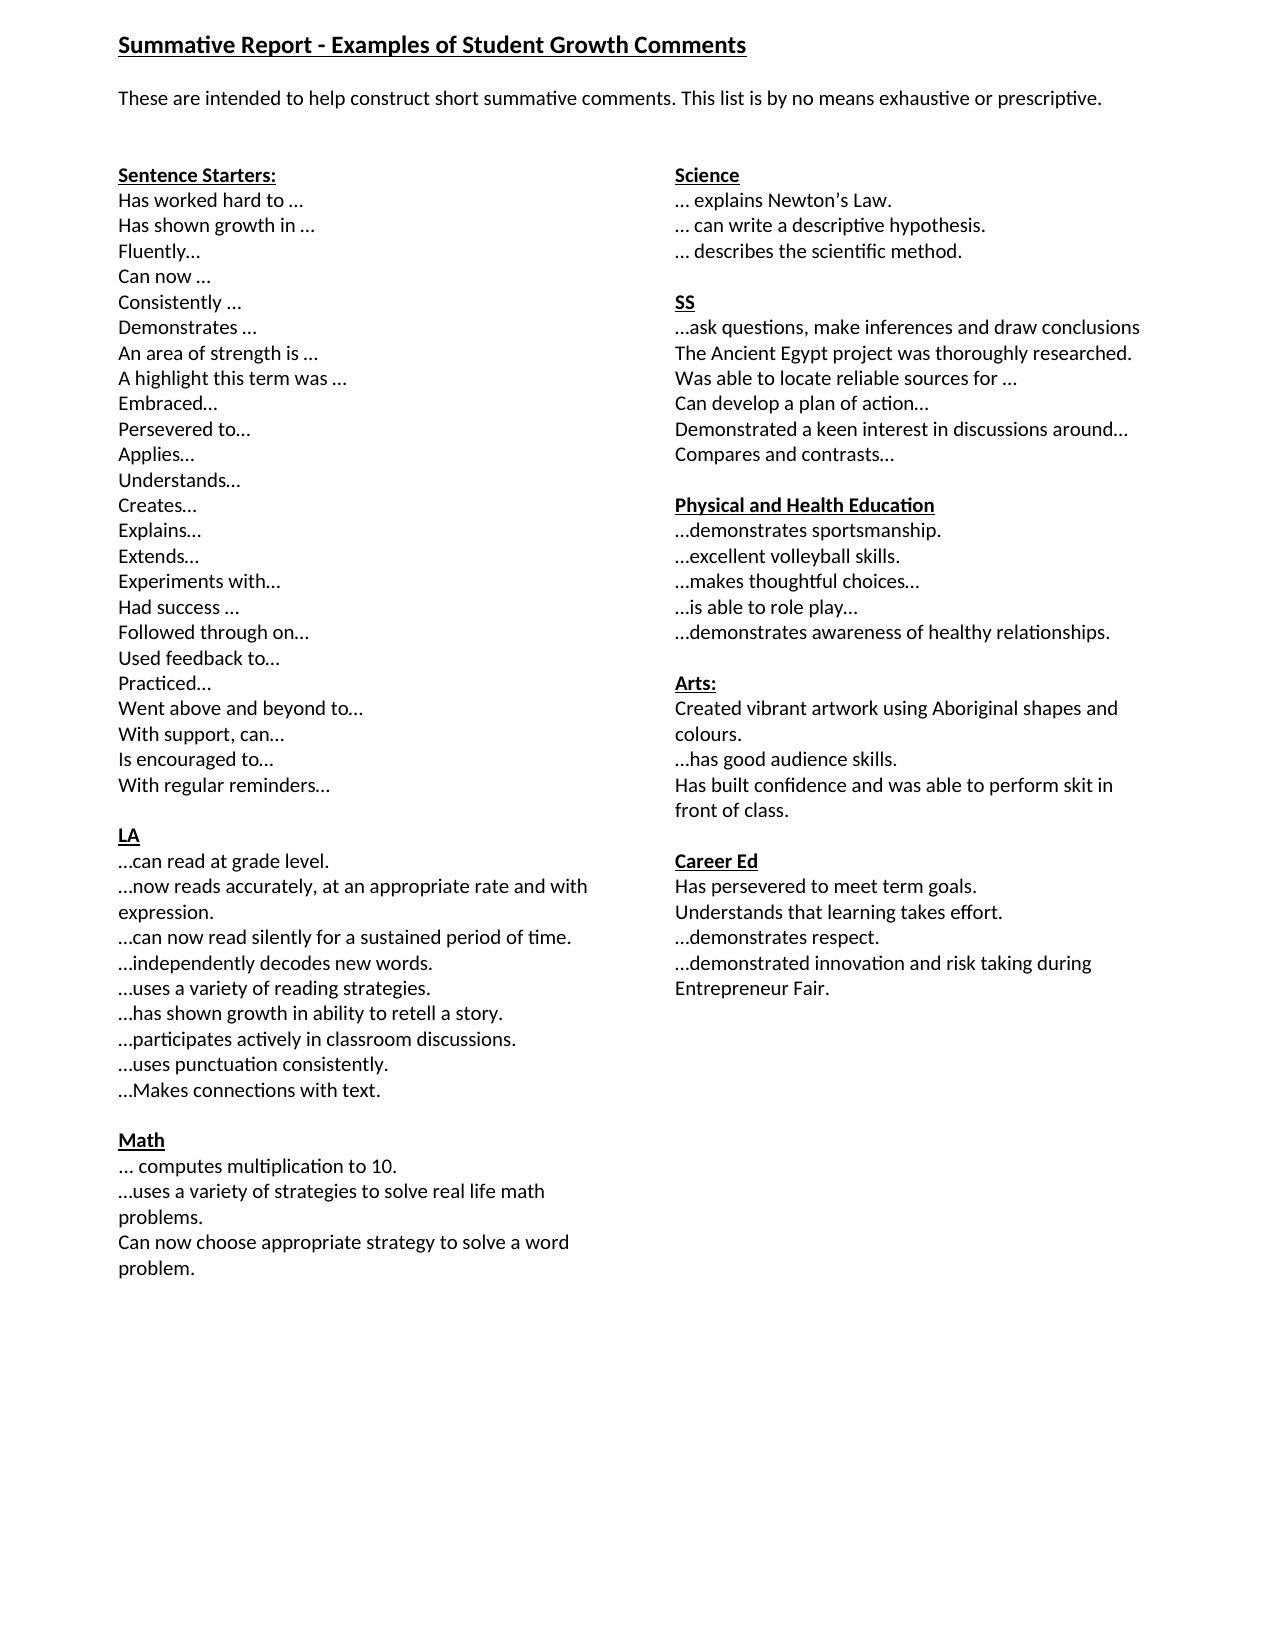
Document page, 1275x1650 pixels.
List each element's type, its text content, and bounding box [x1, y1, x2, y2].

text Is encouraged to… [118, 746, 600, 772]
text … can write a descriptive hypothesis. [675, 213, 1157, 238]
text Can now choose appropriate strategy to solve a word problem. [118, 1229, 600, 1280]
text Summative Report - Examples of Student Growth Comments [118, 29, 1157, 60]
text Created vibrant artwork using Aboriginal shapes and colours. [675, 696, 1157, 746]
text Extends… [118, 543, 600, 568]
text The Ancient Egypt project was thoroughly researched. [675, 340, 1157, 365]
text Has built confidence and was able to perform skit in front of class. [675, 772, 1157, 823]
text …excellent volleyball skills. [675, 543, 1157, 568]
text Practiced… [118, 670, 600, 696]
text … explains Newton’s Law. [675, 187, 1157, 213]
text Physical and Health Education [675, 492, 1157, 518]
text …participates actively in classroom discussions. [118, 1026, 600, 1051]
text Has shown growth in … [118, 213, 600, 238]
text With regular reminders… [118, 772, 600, 797]
text …is able to role play… [675, 594, 1157, 619]
text Applies… [118, 441, 600, 467]
text Was able to locate reliable sources for … [675, 365, 1157, 391]
text …demonstrates awareness of healthy relationships. [675, 619, 1157, 645]
text Understands that learning takes effort. [675, 899, 1157, 924]
text …makes thoughtful choices… [675, 568, 1157, 594]
text Embraced… [118, 391, 600, 416]
text Understands… [118, 467, 600, 492]
text Had success … [118, 594, 600, 619]
text Science [675, 162, 1157, 187]
text A highlight this term was … [118, 365, 600, 391]
text …ask questions, make inferences and draw conclusions [675, 314, 1157, 340]
text Creates… [118, 492, 600, 518]
text Fluently… [118, 238, 600, 263]
text With support, can… [118, 721, 600, 746]
text Career Ed [675, 848, 1157, 873]
text Used feedback to… [118, 645, 600, 670]
text …uses a variety of strategies to solve real life math problems. [118, 1178, 600, 1229]
text …can read at grade level. [118, 848, 600, 873]
text ... computes multiplication to 10. [118, 1153, 600, 1178]
text Sentence Starters: [118, 162, 600, 187]
text LA [118, 823, 600, 848]
text Experiments with… [118, 568, 600, 594]
text …has good audience skills. [675, 746, 1157, 772]
text Persevered to… [118, 416, 600, 441]
text These are intended to help construct short summative comments. This list is by no means exhaustive or prescriptive. [118, 86, 1157, 111]
text Can develop a plan of action… [675, 391, 1157, 416]
text Has worked hard to … [118, 187, 600, 213]
text SS [675, 289, 1157, 314]
text Explains… [118, 518, 600, 543]
text An area of strength is … [118, 340, 600, 365]
text Followed through on… [118, 619, 600, 645]
text …uses a variety of reading strategies. [118, 975, 600, 1001]
text …uses punctuation consistently. [118, 1051, 600, 1077]
text …now reads accurately, at an appropriate rate and with expression. [118, 873, 600, 924]
text Has persevered to meet term goals. [675, 873, 1157, 899]
text …demonstrates respect. [675, 924, 1157, 950]
text Consistently ... [118, 289, 600, 314]
text …demonstrated innovation and risk taking during Entrepreneur Fair. [675, 950, 1157, 1001]
text Demonstrated a keen interest in discussions around… [675, 416, 1157, 441]
text …demonstrates sportsmanship. [675, 518, 1157, 543]
text Math [118, 1128, 600, 1153]
text Arts: [675, 670, 1157, 696]
text …independently decodes new words. [118, 950, 600, 975]
text … describes the scientific method. [675, 238, 1157, 263]
text …can now read silently for a sustained period of time. [118, 924, 600, 950]
text Compares and contrasts… [675, 441, 1157, 467]
text Demonstrates … [118, 314, 600, 340]
text …has shown growth in ability to retell a story. [118, 1001, 600, 1026]
text Can now … [118, 263, 600, 289]
text …Makes connections with text. [118, 1077, 600, 1102]
text Went above and beyond to… [118, 696, 600, 721]
